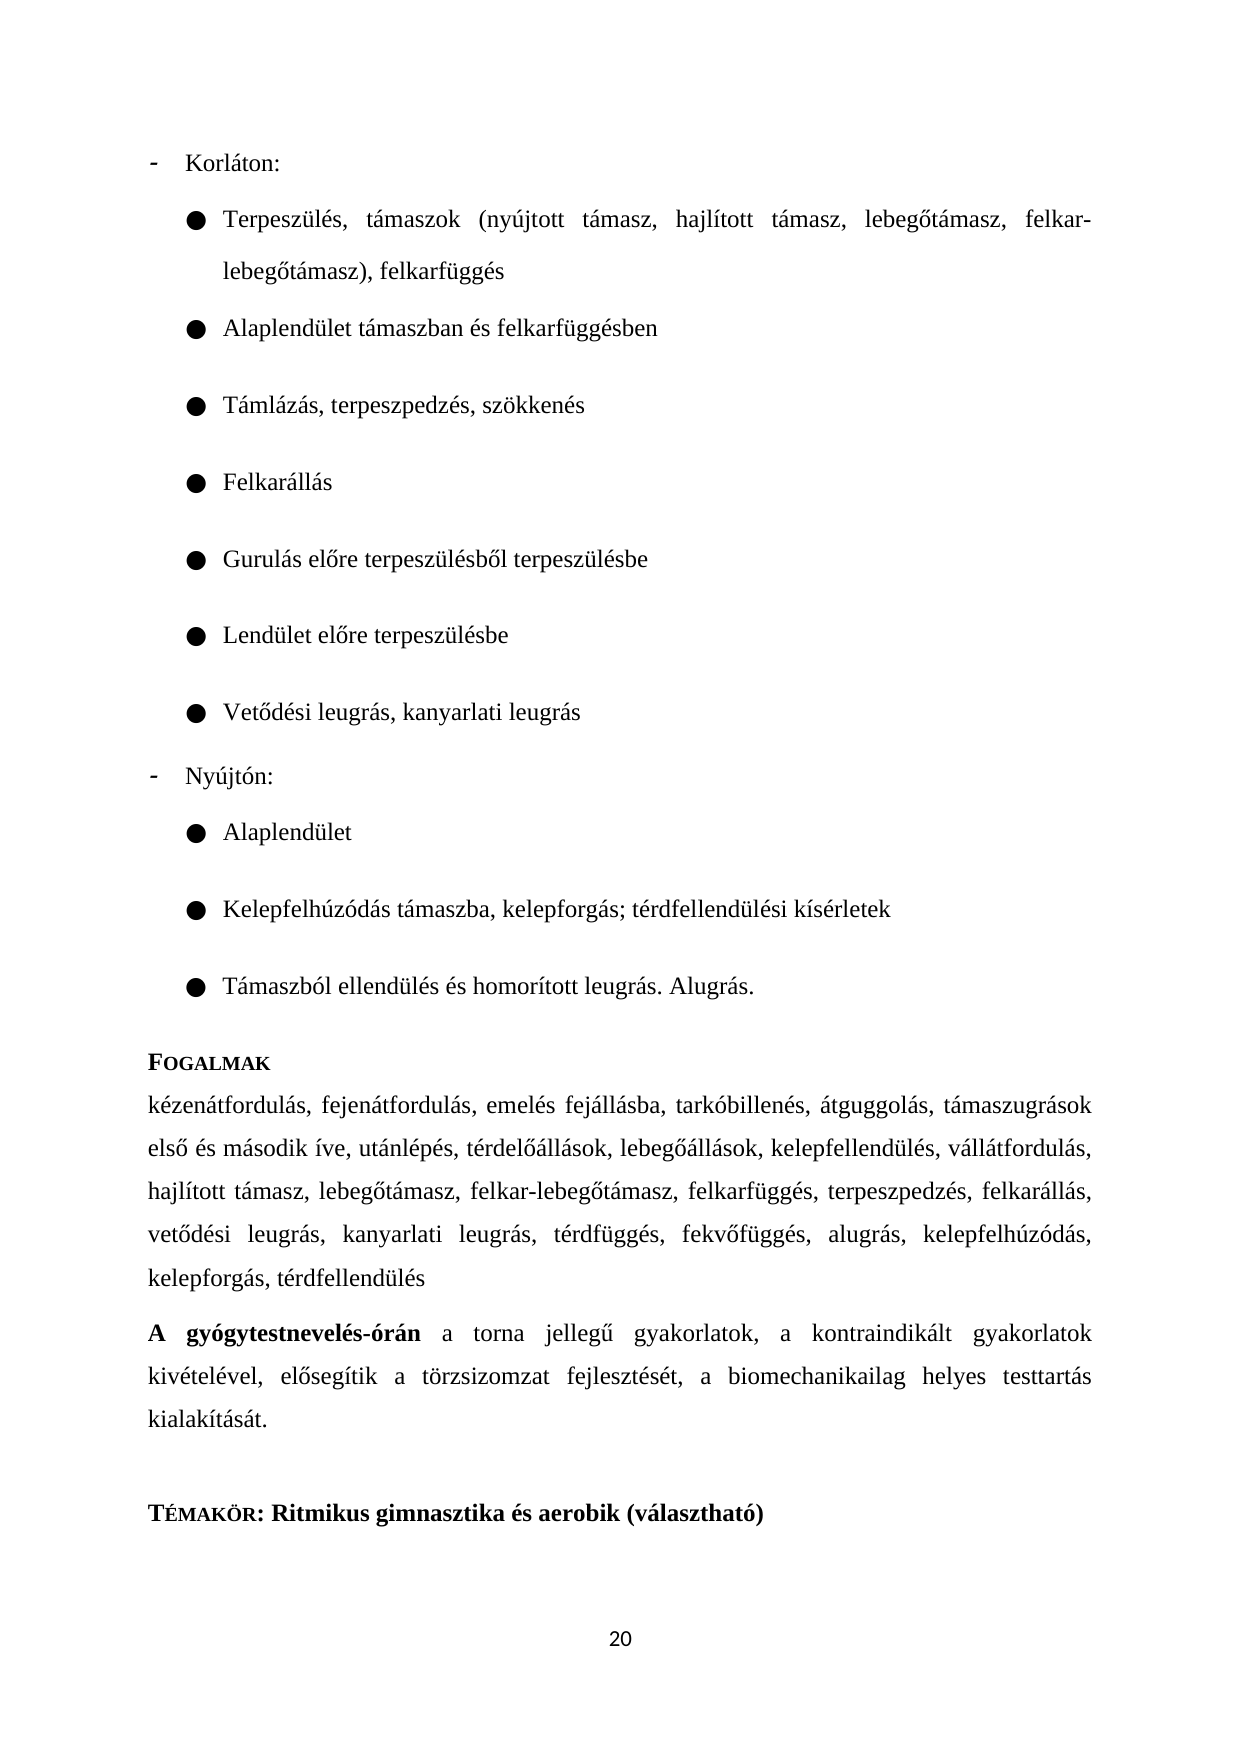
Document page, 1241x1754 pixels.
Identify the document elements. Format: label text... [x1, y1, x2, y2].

text Fogalmak [148, 1047, 1093, 1076]
list Vetődési leugrás, kanyarlati leugrás [185, 684, 1093, 735]
list Támaszból ellendülés és homorított leugrás. Alugrás. [185, 958, 1093, 1009]
list Lendület előre terpeszülésbe [185, 607, 1093, 658]
list Terpeszülés, támaszok (nyújtott támasz, hajlított támasz, lebegőtámasz, felkar-lebegőtámasz), felkarfüggés [185, 191, 1093, 285]
list Alaplendület támaszban és felkarfüggésben [185, 299, 1093, 351]
text Témakör: Ritmikus gimnasztika és aerobik (választható) [148, 1498, 1093, 1526]
text A gyógytestnevelés-órán a torna jellegű gyakorlatok, a kontraindikált gyakorlatok kivételével, elősegítik a törzsizomzat fejlesztését, a biomechanikailag helyes testtartás kialakítását. [148, 1318, 1093, 1433]
list Nyújtón: [148, 761, 1093, 789]
list Korláton: [148, 148, 1093, 176]
text kézenátfordulás, fejenátfordulás, emelés fejállásba, tarkóbillenés, átguggolás, támaszugrások első és második íve, utánlépés, térdelőállások, lebegőállások, kelepfellendülés, vállátfordulás, hajlított támasz, lebegőtámasz, felkar-lebegőtámasz, felkarfüggés, terpeszpedzés, felkarállás, vetődési leugrás, kanyarlati leugrás, térdfüggés, fekvőfüggés, alugrás, kelepfelhúzódás, kelepforgás, térdfellendülés [148, 1090, 1093, 1291]
list Kelepfelhúzódás támaszba, kelepforgás; térdfellendülési kísérletek [185, 881, 1093, 932]
list Felkarállás [185, 453, 1093, 504]
list Gurulás előre terpeszülésből terpeszülésbe [185, 530, 1093, 581]
list Alaplendület [185, 804, 1093, 855]
list Támlázás, terpeszpedzés, szökkenés [185, 376, 1093, 428]
